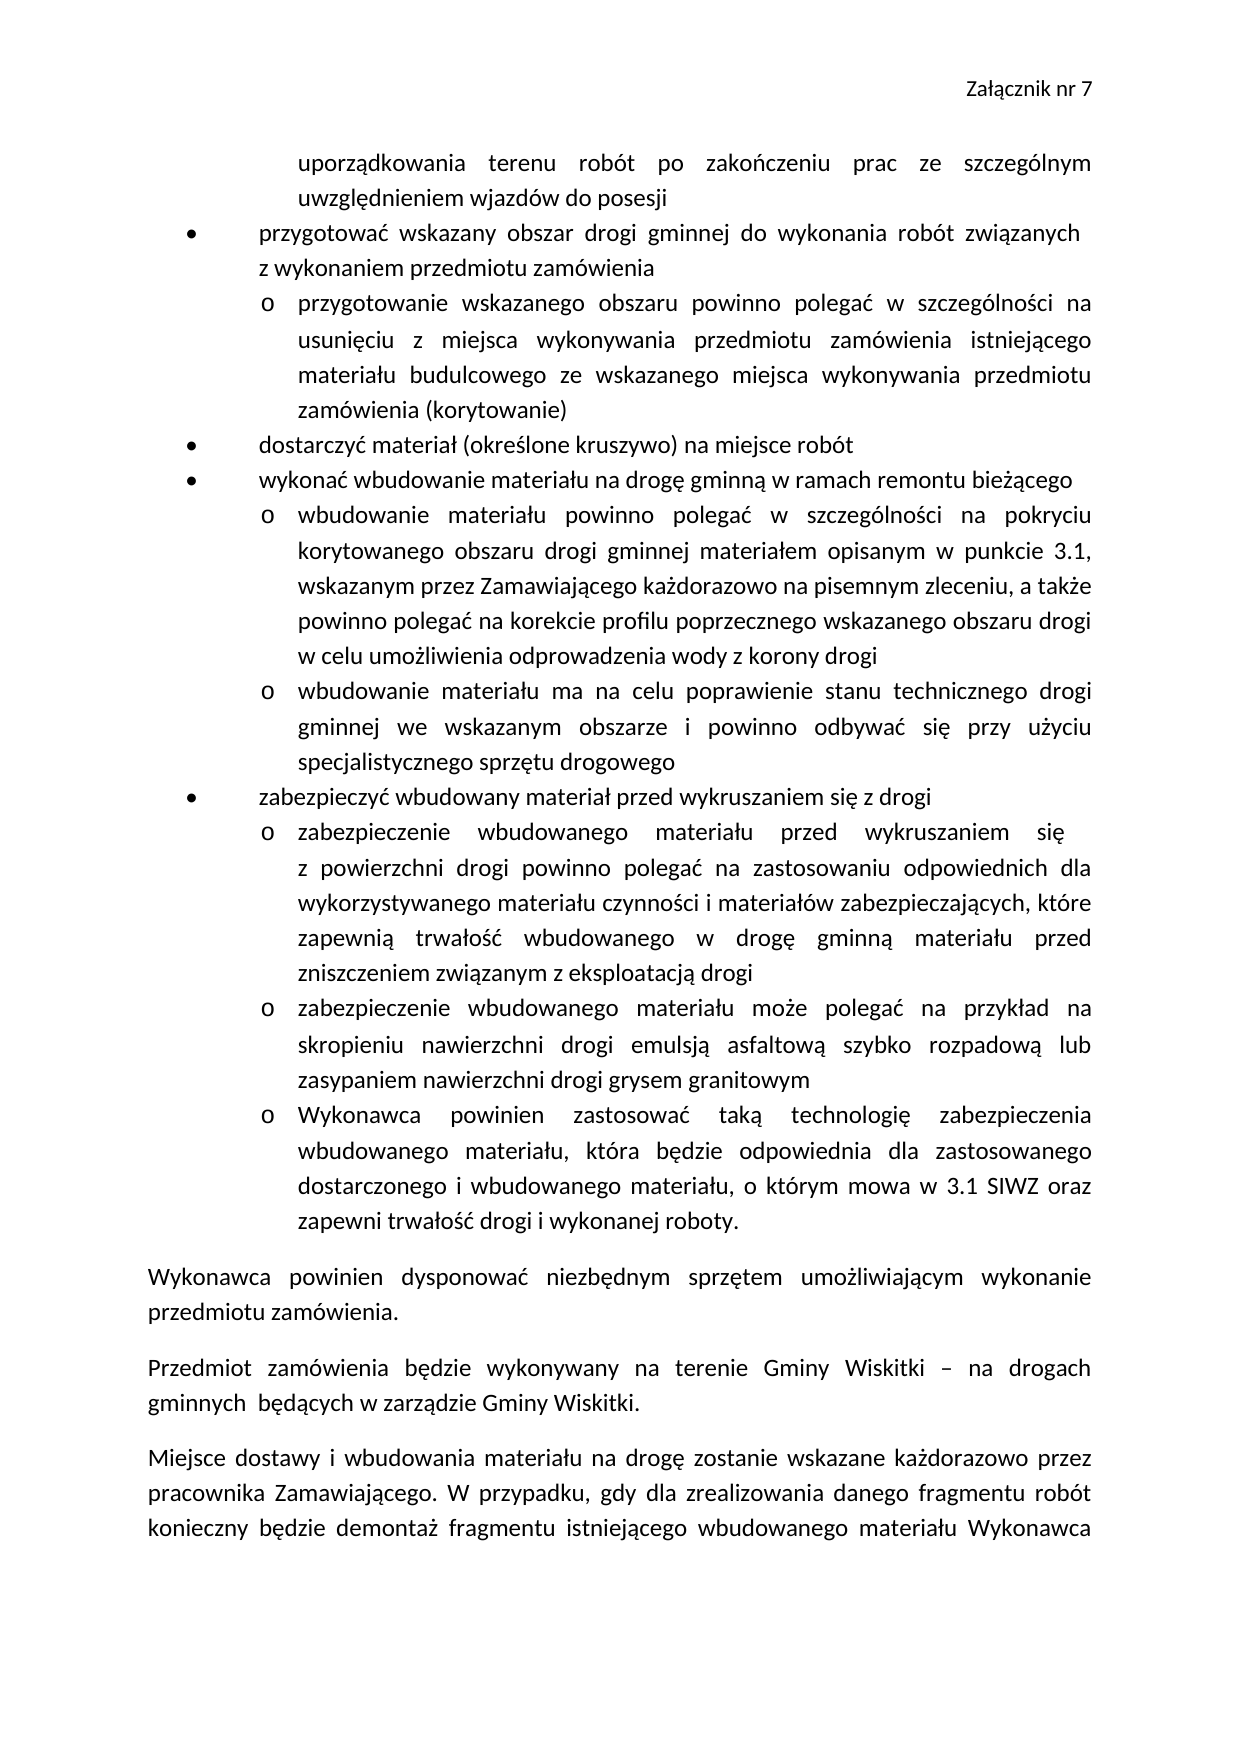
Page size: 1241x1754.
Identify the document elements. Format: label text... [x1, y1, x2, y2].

list przygotowanie wskazanego obszaru powinno polegać w szczególności na usunięciu z miejsca wykonywania przedmiotu zamówienia istniejącego materiału budulcowego ze wskazanego miejsca wykonywania przedmiotu zamówienia (korytowanie) [260, 288, 1093, 424]
text Wykonawca powinien dysponować niezbędnym sprzętem umożliwiającym wykonanie przedmiotu zamówienia. [148, 1261, 1093, 1326]
list wbudowanie materiału powinno polegać w szczególności na pokryciu korytowanego obszaru drogi gminnej materiałem opisanym w punkcie 3.1, wskazanym przez Zamawiającego każdorazowo na pisemnym zleceniu, a także powinno polegać na korekcie profilu poprzecznego wskazanego obszaru drogi w celu umożliwienia odprowadzenia wody z korony drogi [260, 499, 1093, 671]
list wbudowanie materiału ma na celu poprawienie stanu technicznego drogi gminnej we wskazanym obszarze i powinno odbywać się przy użyciu specjalistycznego sprzętu drogowego [260, 675, 1093, 777]
list dostarczyć materiał (określone kruszywo) na miejsce robót [185, 429, 1093, 459]
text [148, 1443, 1093, 1543]
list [260, 148, 1093, 213]
list zabezpieczenie wbudowanego materiału może polegać na przykład na skropieniu nawierzchni drogi emulsją asfaltową szybko rozpadową lub zasypaniem nawierzchni drogi grysem granitowym [260, 993, 1093, 1094]
text Przedmiot zamówienia będzie wykonywany na terenie Gminy Wiskitki – na drogach gminnych będących w zarządzie Gminy Wiskitki. [148, 1352, 1093, 1417]
list wykonać wbudowanie materiału na drogę gminną w ramach remontu bieżącego [185, 464, 1093, 494]
list Wykonawca powinien zastosować taką technologię zabezpieczenia wbudowanego materiału, która będzie odpowiednia dla zastosowanego dostarczonego i wbudowanego materiału, o którym mowa w 3.1 SIWZ oraz zapewni trwałość drogi i wykonanej roboty. [260, 1099, 1093, 1236]
list przygotować wskazany obszar drogi gminnej do wykonania robót związanych z wykonaniem przedmiotu zamówienia [185, 218, 1093, 283]
list zabezpieczyć wbudowany materiał przed wykruszaniem się z drogi [185, 781, 1093, 812]
list zabezpieczenie wbudowanego materiału przed wykruszaniem się z powierzchni drogi powinno polegać na zastosowaniu odpowiednich dla wykorzystywanego materiału czynności i materiałów zabezpieczających, które zapewnią trwałość wbudowanego w drogę gminną materiału przed zniszczeniem związanym z eksploatacją drogi [260, 816, 1093, 988]
